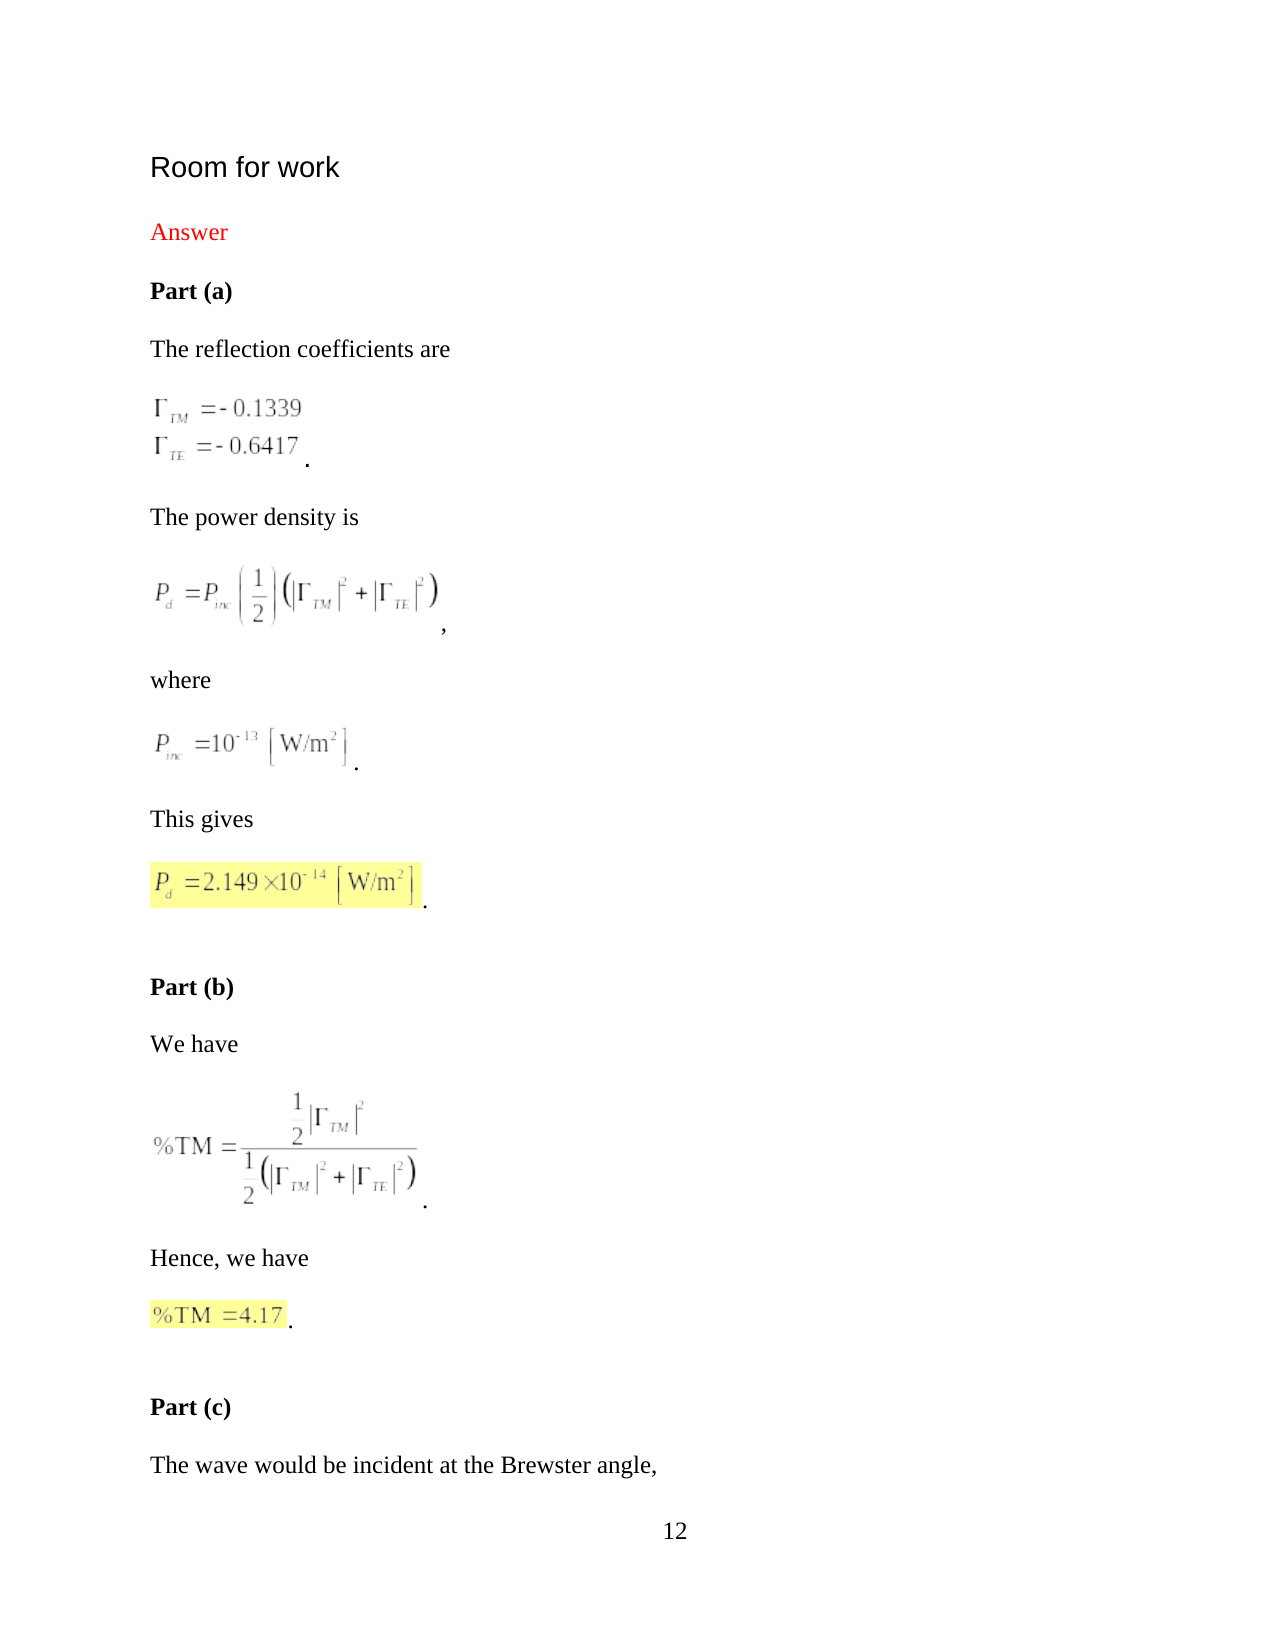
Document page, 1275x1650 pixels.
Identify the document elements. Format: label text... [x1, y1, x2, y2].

text . [150, 429, 1125, 473]
text Hence, we have [150, 1243, 1125, 1272]
text Part (c) [150, 1392, 1125, 1421]
text We have [150, 1029, 1125, 1058]
text Room for work [150, 150, 1125, 183]
text . [150, 862, 1125, 914]
text The reflection coefficients are [150, 334, 1125, 363]
text . [150, 1087, 1125, 1214]
text Part (a) [150, 275, 1125, 304]
text The power density is [150, 502, 1125, 531]
text This gives [150, 804, 1125, 833]
text where [150, 666, 1125, 694]
text Answer [150, 217, 1125, 246]
text . [150, 723, 1125, 775]
text . [150, 1300, 1125, 1334]
text , [150, 559, 1125, 637]
text The wave would be incident at the Brewster angle, [150, 1450, 1125, 1478]
text Part (b) [150, 971, 1125, 1001]
